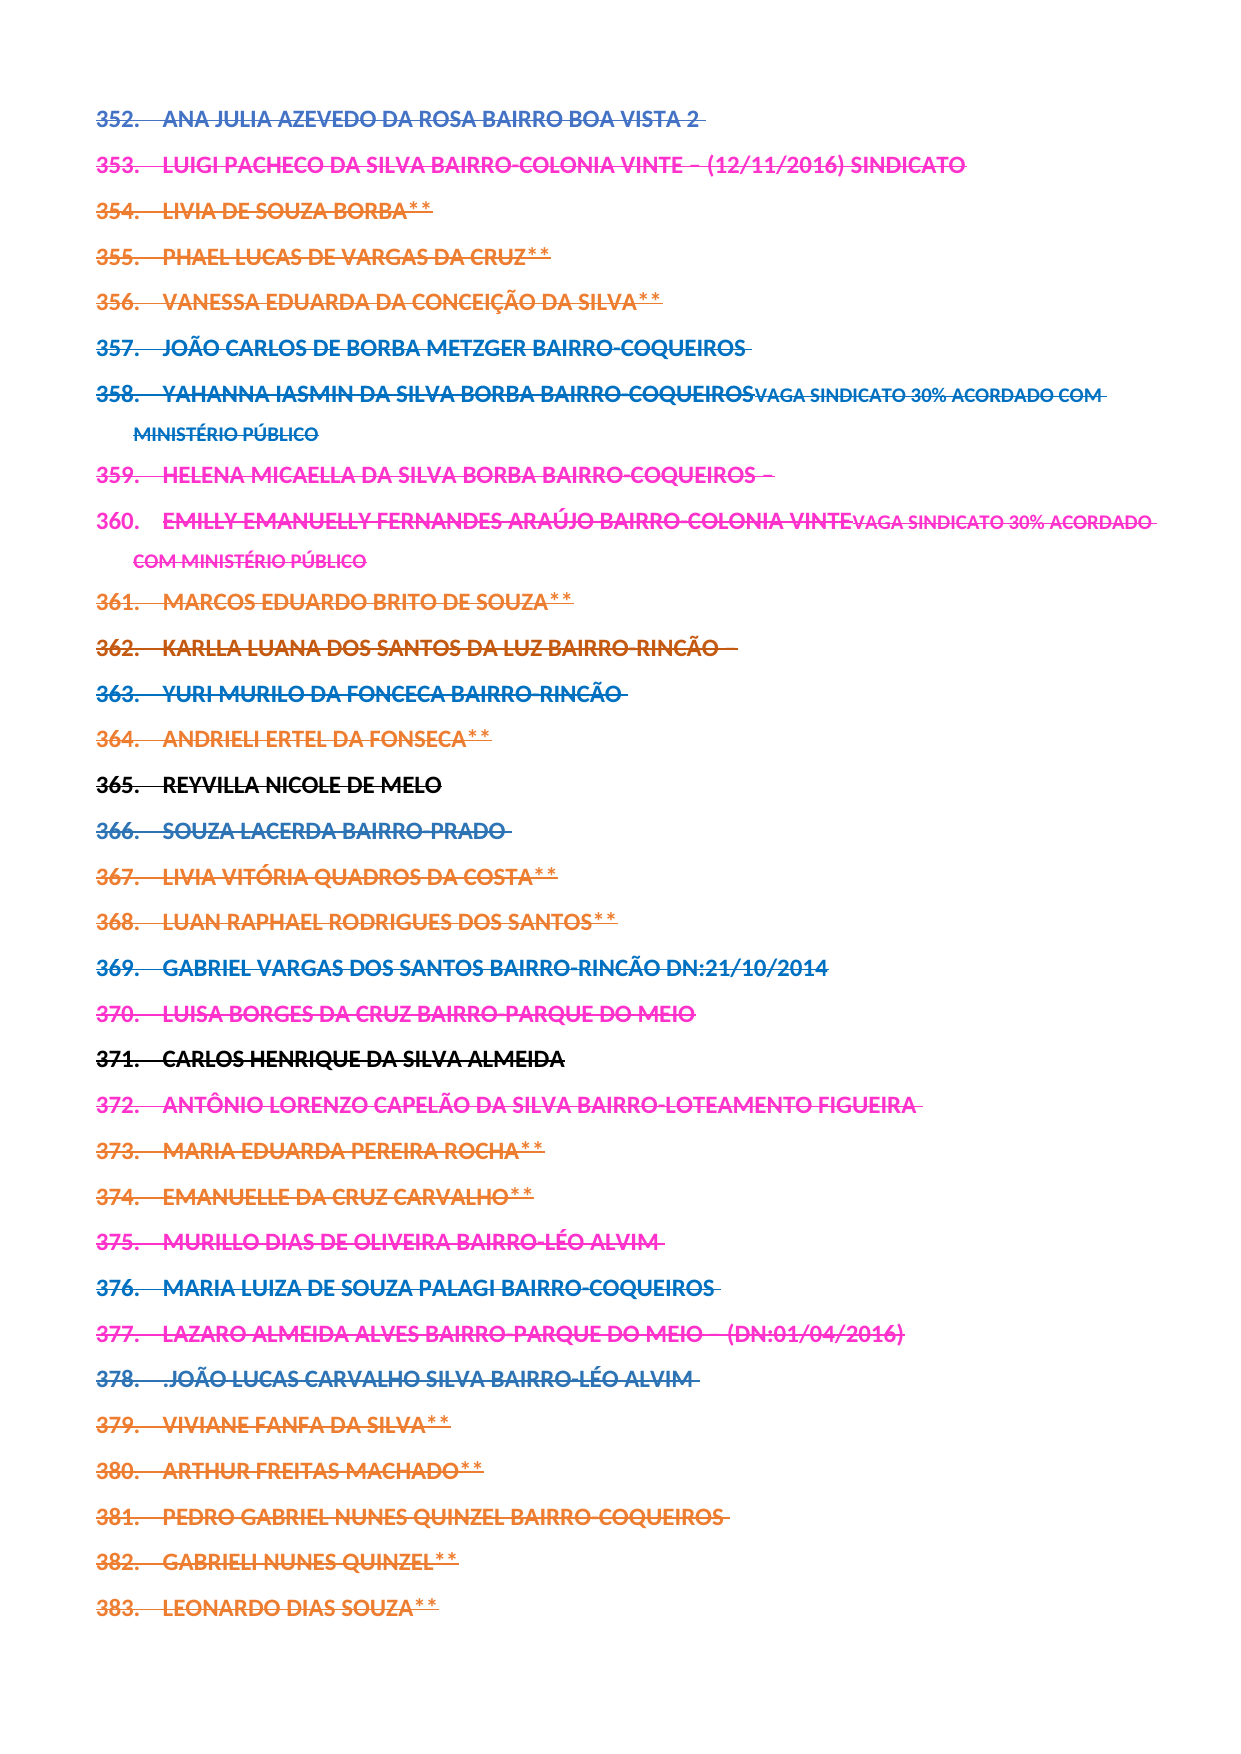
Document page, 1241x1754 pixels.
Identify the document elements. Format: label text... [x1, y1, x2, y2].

list ANTÔNIO LORENZO CAPELÃO DA SILVA BAIRRO-LOTEAMENTO FIGUEIRA [96, 1089, 1196, 1120]
list ANA JULIA AZEVEDO DA ROSA BAIRRO BOA VISTA 2 [96, 103, 1196, 134]
list YAHANNA IASMIN DA SILVA BORBA BAIRRO-COQUEIROSVAGA SINDICATO 30% ACORDADO COM MINISTÉRIO PÚBLICO [96, 378, 1196, 446]
list LUAN RAPHAEL RODRIGUES DOS SANTOS** [96, 906, 1196, 937]
list KARLLA LUANA DOS SANTOS DA LUZ BAIRRO-RINCÃO – [96, 632, 1196, 662]
list LIVIA VITÓRIA QUADROS DA COSTA** [96, 861, 1196, 891]
list .JOÃO LUCAS CARVALHO SILVA BAIRRO-LÉO ALVIM [96, 1364, 1196, 1394]
list MURILLO DIAS DE OLIVEIRA BAIRRO-LÉO ALVIM [96, 1226, 1196, 1257]
list SOUZA LACERDA BAIRRO-PRADO [96, 815, 1196, 845]
list HELENA MICAELLA DA SILVA BORBA BAIRRO-COQUEIROS – [96, 459, 1196, 490]
list EMANUELLE DA CRUZ CARVALHO** [96, 1181, 1196, 1211]
list LUISA BORGES DA CRUZ BAIRRO-PARQUE DO MEIO [96, 998, 1196, 1028]
list VANESSA EDUARDA DA CONCEIÇÃO DA SILVA** [96, 286, 1196, 317]
list ANDRIELI ERTEL DA FONSECA** [96, 723, 1196, 754]
list MARIA LUIZA DE SOUZA PALAGI BAIRRO-COQUEIROS [96, 1272, 1196, 1303]
list PHAEL LUCAS DE VARGAS DA CRUZ** [96, 241, 1196, 271]
list GABRIELI NUNES QUINZEL** [96, 1547, 1196, 1577]
list ARTHUR FREITAS MACHADO** [96, 1455, 1196, 1486]
list JOÃO CARLOS DE BORBA METZGER BAIRRO-COQUEIROS [96, 332, 1196, 363]
list VIVIANE FANFA DA SILVA** [96, 1409, 1196, 1440]
list MARCOS EDUARDO BRITO DE SOUZA** [96, 586, 1196, 617]
list GABRIEL VARGAS DOS SANTOS BAIRRO-RINCÃO DN:21/10/2014 [96, 952, 1196, 983]
list YURI MURILO DA FONCECA BAIRRO-RINCÃO [96, 678, 1196, 708]
list PEDRO GABRIEL NUNES QUINZEL BAIRRO-COQUEIROS [96, 1501, 1196, 1531]
list LEONARDO DIAS SOUZA** [96, 1592, 1196, 1623]
list LAZARO ALMEIDA ALVES BAIRRO-PARQUE DO MEIO – (DN:01/04/2016) [96, 1318, 1196, 1348]
list REYVILLA NICOLE DE MELO [96, 769, 1196, 800]
list CARLOS HENRIQUE DA SILVA ALMEIDA [96, 1043, 1196, 1074]
list LUIGI PACHECO DA SILVA BAIRRO-COLONIA VINTE – (12/11/2016) SINDICATO [96, 149, 1196, 180]
list LIVIA DE SOUZA BORBA** [96, 195, 1196, 225]
list MARIA EDUARDA PEREIRA ROCHA** [96, 1135, 1196, 1166]
list EMILLY EMANUELLY FERNANDES ARAÚJO BAIRRO-COLONIA VINTEVAGA SINDICATO 30% ACORDADO COM MINISTÉRIO PÚBLICO [96, 505, 1196, 573]
